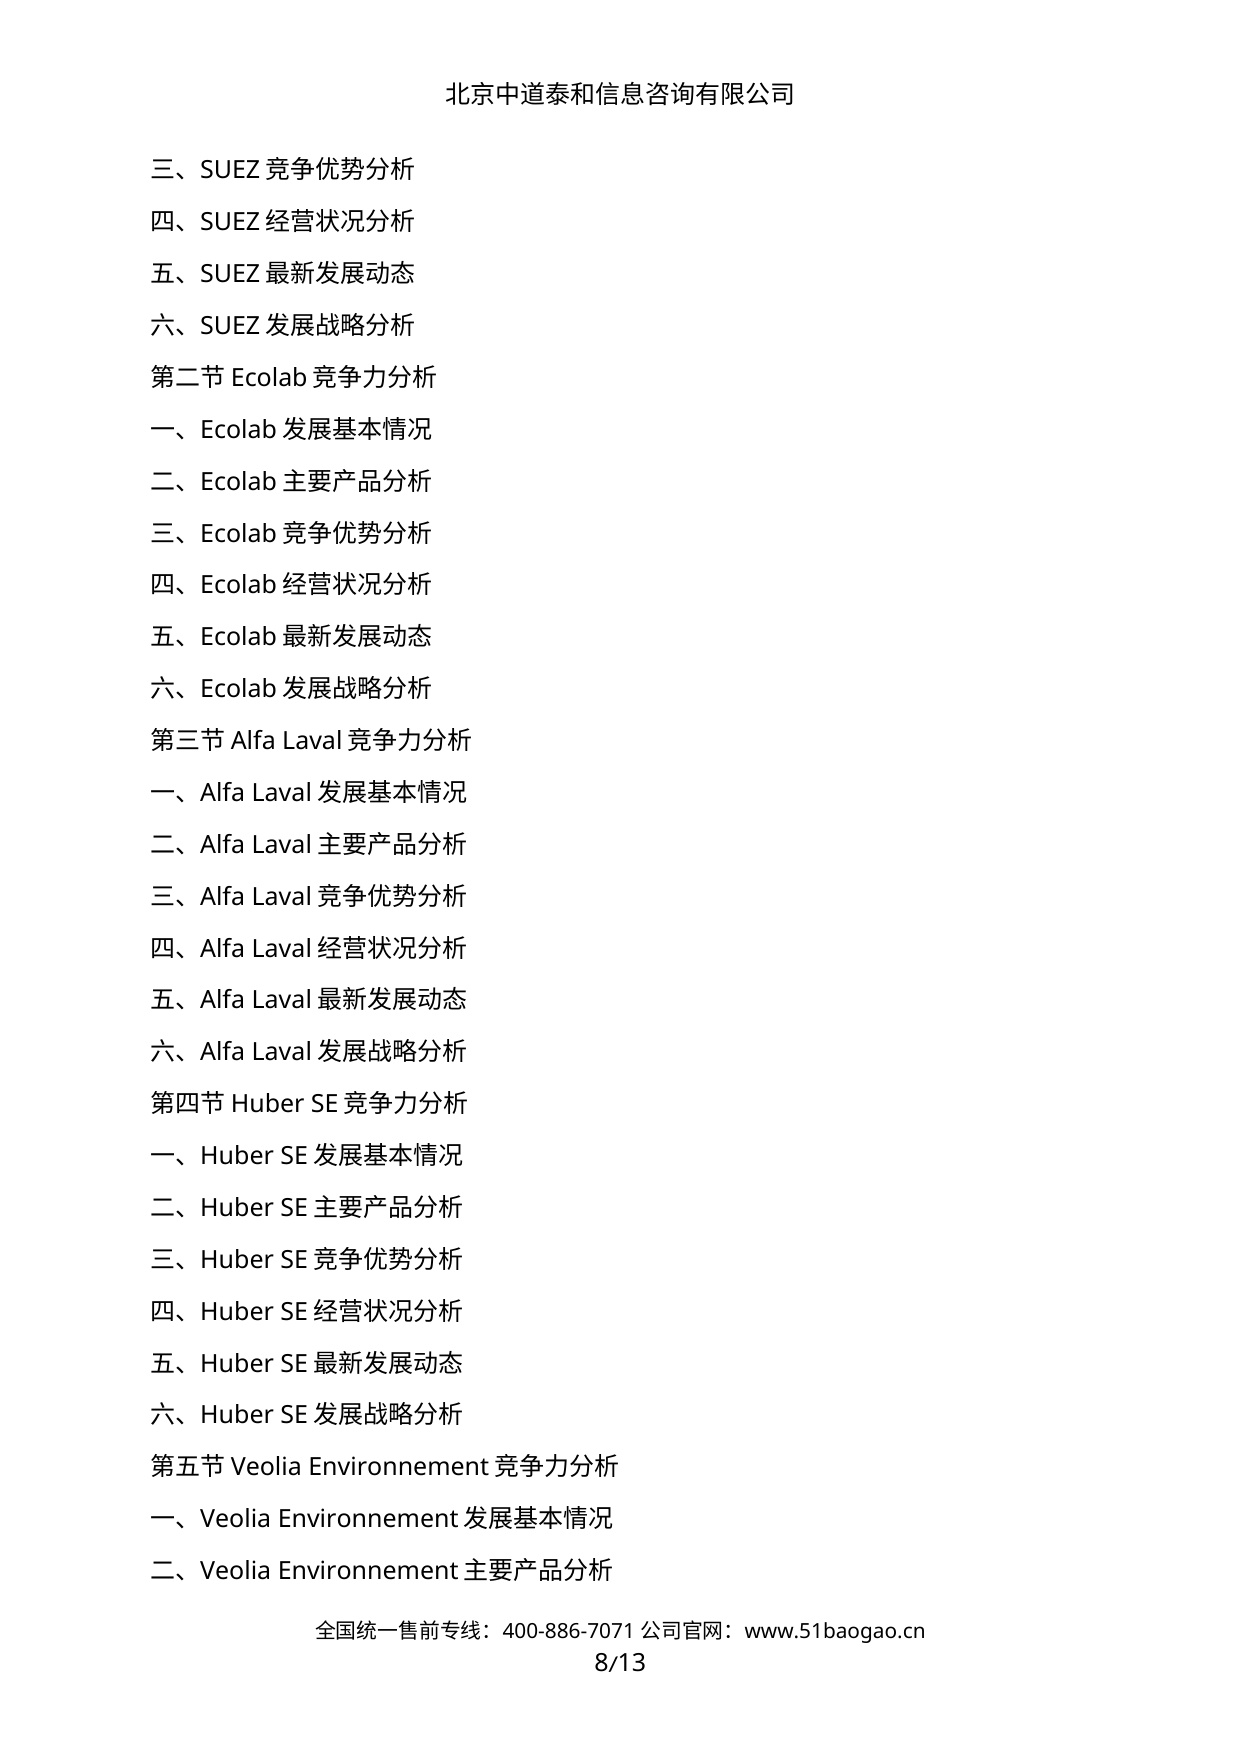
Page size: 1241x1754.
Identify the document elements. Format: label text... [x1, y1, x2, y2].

text 六、Alfa Laval发展战略分析 [150, 1032, 1090, 1068]
text 三、Alfa Laval竞争优势分析 [150, 876, 1090, 912]
text 第四节 Huber SE竞争力分析 [150, 1084, 1090, 1120]
text 四、Ecolab经营状况分析 [150, 565, 1090, 601]
text 四、Huber SE经营状况分析 [150, 1291, 1090, 1327]
text 三、Huber SE竞争优势分析 [150, 1239, 1090, 1276]
text 三、Ecolab竞争优势分析 [150, 513, 1090, 549]
text 第五节 Veolia Environnement竞争力分析 [150, 1447, 1090, 1483]
text 二、Alfa Laval主要产品分析 [150, 824, 1090, 861]
text 四、SUEZ经营状况分析 [150, 202, 1090, 238]
text 五、Alfa Laval最新发展动态 [150, 980, 1090, 1016]
text 四、Alfa Laval经营状况分析 [150, 928, 1090, 964]
text 一、Huber SE发展基本情况 [150, 1136, 1090, 1172]
text 二、Ecolab主要产品分析 [150, 461, 1090, 497]
text 一、Ecolab发展基本情况 [150, 409, 1090, 446]
text 二、Huber SE主要产品分析 [150, 1187, 1090, 1224]
text 六、SUEZ发展战略分析 [150, 306, 1090, 342]
text 六、Ecolab发展战略分析 [150, 669, 1090, 705]
text 一、Alfa Laval发展基本情况 [150, 772, 1090, 809]
text 五、Huber SE最新发展动态 [150, 1343, 1090, 1379]
text 六、Huber SE发展战略分析 [150, 1395, 1090, 1431]
text 二、Veolia Environnement主要产品分析 [150, 1551, 1090, 1587]
text 第三节 Alfa Laval竞争力分析 [150, 721, 1090, 757]
text 三、SUEZ竞争优势分析 [150, 150, 1090, 186]
text 五、SUEZ最新发展动态 [150, 254, 1090, 290]
text 一、Veolia Environnement发展基本情况 [150, 1499, 1090, 1535]
text 第二节 Ecolab竞争力分析 [150, 357, 1090, 394]
text 五、Ecolab最新发展动态 [150, 617, 1090, 653]
